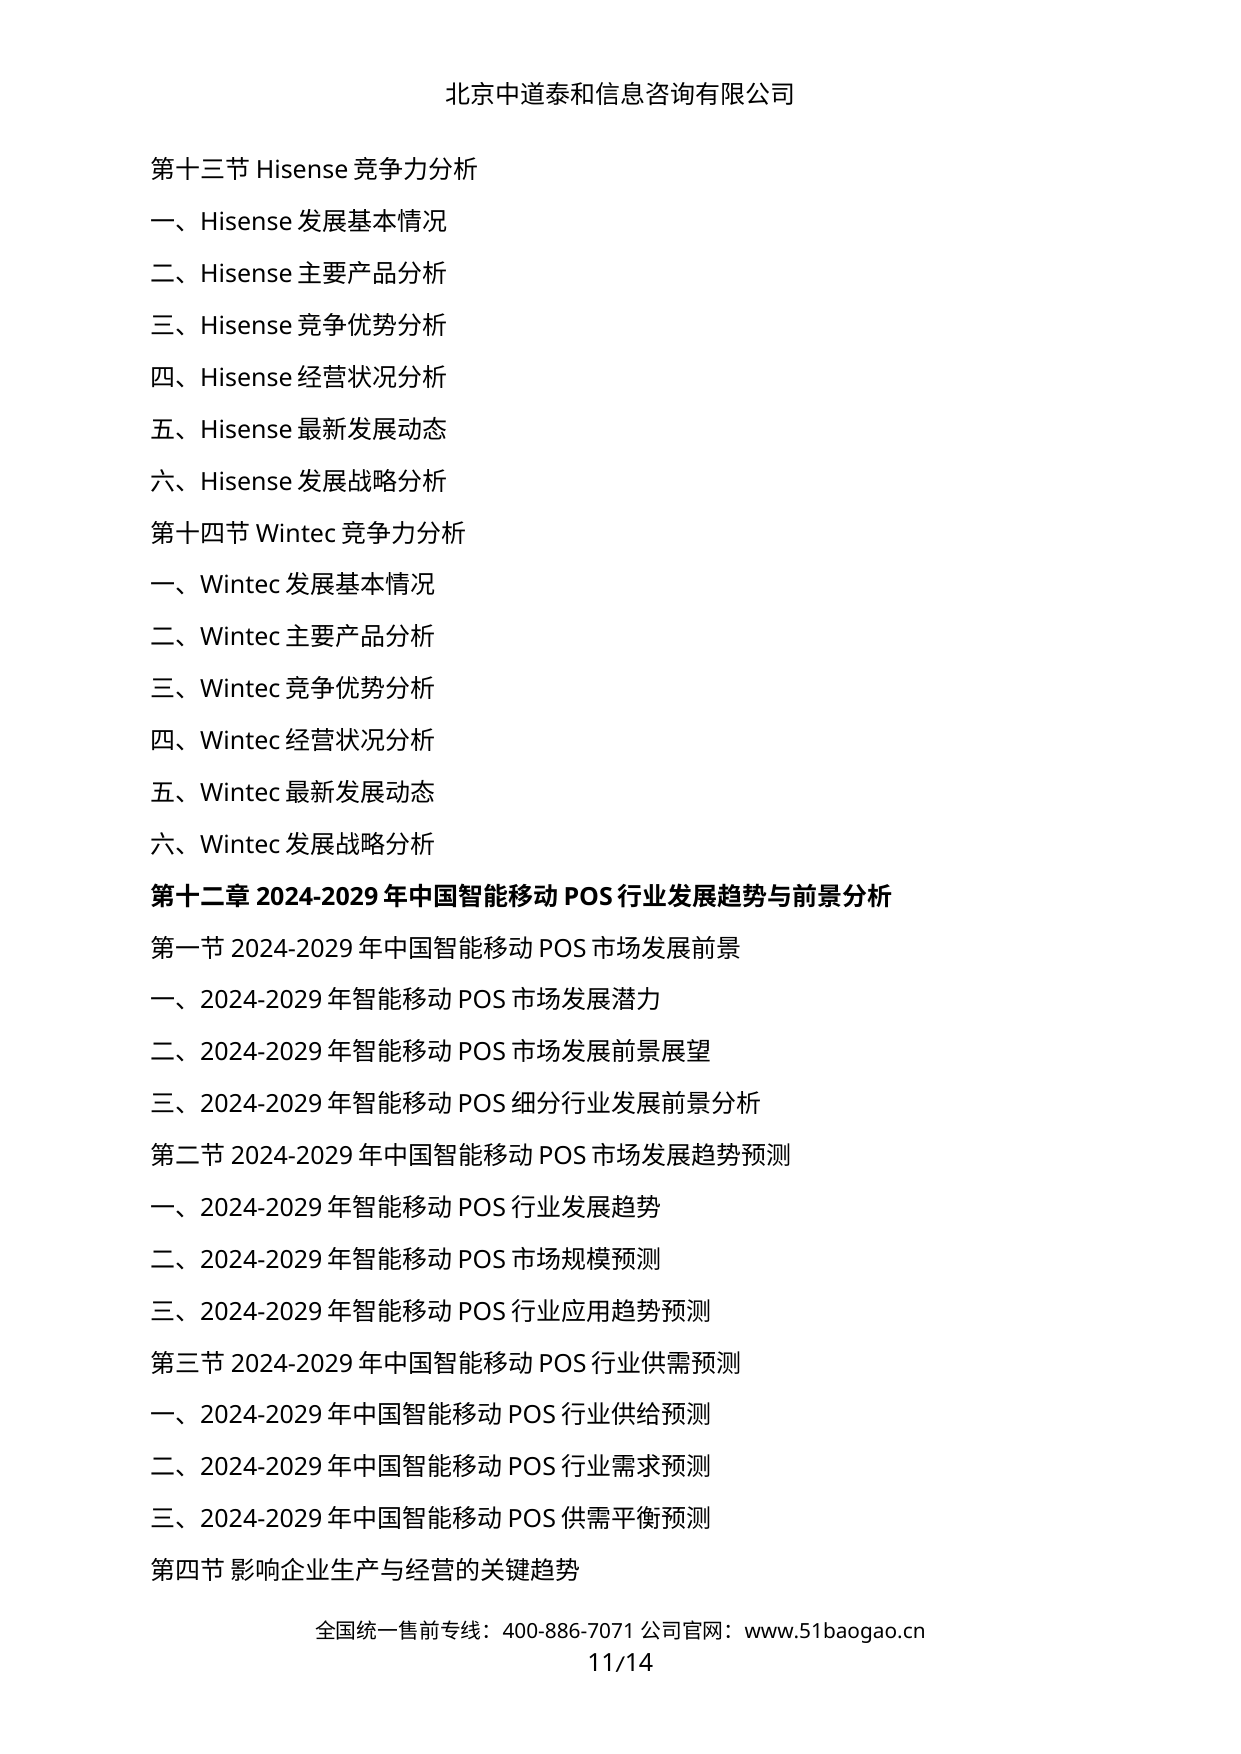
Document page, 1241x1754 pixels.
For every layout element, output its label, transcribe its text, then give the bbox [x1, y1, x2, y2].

text 五、Wintec最新发展动态 [150, 772, 1090, 809]
text 三、2024-2029年智能移动POS行业应用趋势预测 [150, 1291, 1090, 1327]
text 三、2024-2029年中国智能移动POS供需平衡预测 [150, 1499, 1090, 1535]
text 第二节 2024-2029年中国智能移动POS市场发展趋势预测 [150, 1136, 1090, 1172]
text 四、Hisense经营状况分析 [150, 357, 1090, 394]
text 三、2024-2029年智能移动POS细分行业发展前景分析 [150, 1084, 1090, 1120]
text 三、Hisense竞争优势分析 [150, 306, 1090, 342]
text 六、Wintec发展战略分析 [150, 824, 1090, 861]
text 第十三节 Hisense竞争力分析 [150, 150, 1090, 186]
text 二、Wintec主要产品分析 [150, 617, 1090, 653]
text 一、2024-2029年智能移动POS市场发展潜力 [150, 980, 1090, 1016]
text 一、2024-2029年中国智能移动POS行业供给预测 [150, 1395, 1090, 1431]
text 四、Wintec经营状况分析 [150, 721, 1090, 757]
text 第十二章 2024-2029年中国智能移动POS行业发展趋势与前景分析 [150, 876, 1090, 912]
text 六、Hisense发展战略分析 [150, 461, 1090, 497]
text 一、Hisense发展基本情况 [150, 202, 1090, 238]
text 一、2024-2029年智能移动POS行业发展趋势 [150, 1187, 1090, 1224]
text 第十四节 Wintec竞争力分析 [150, 513, 1090, 549]
text 三、Wintec竞争优势分析 [150, 669, 1090, 705]
text 二、2024-2029年智能移动POS市场发展前景展望 [150, 1032, 1090, 1068]
text 五、Hisense最新发展动态 [150, 409, 1090, 446]
text 二、2024-2029年中国智能移动POS行业需求预测 [150, 1447, 1090, 1483]
text 第一节 2024-2029年中国智能移动POS市场发展前景 [150, 928, 1090, 964]
text 第三节 2024-2029年中国智能移动POS行业供需预测 [150, 1343, 1090, 1379]
text 一、Wintec发展基本情况 [150, 565, 1090, 601]
text 二、Hisense主要产品分析 [150, 254, 1090, 290]
text 二、2024-2029年智能移动POS市场规模预测 [150, 1239, 1090, 1276]
text 第四节 影响企业生产与经营的关键趋势 [150, 1551, 1090, 1587]
